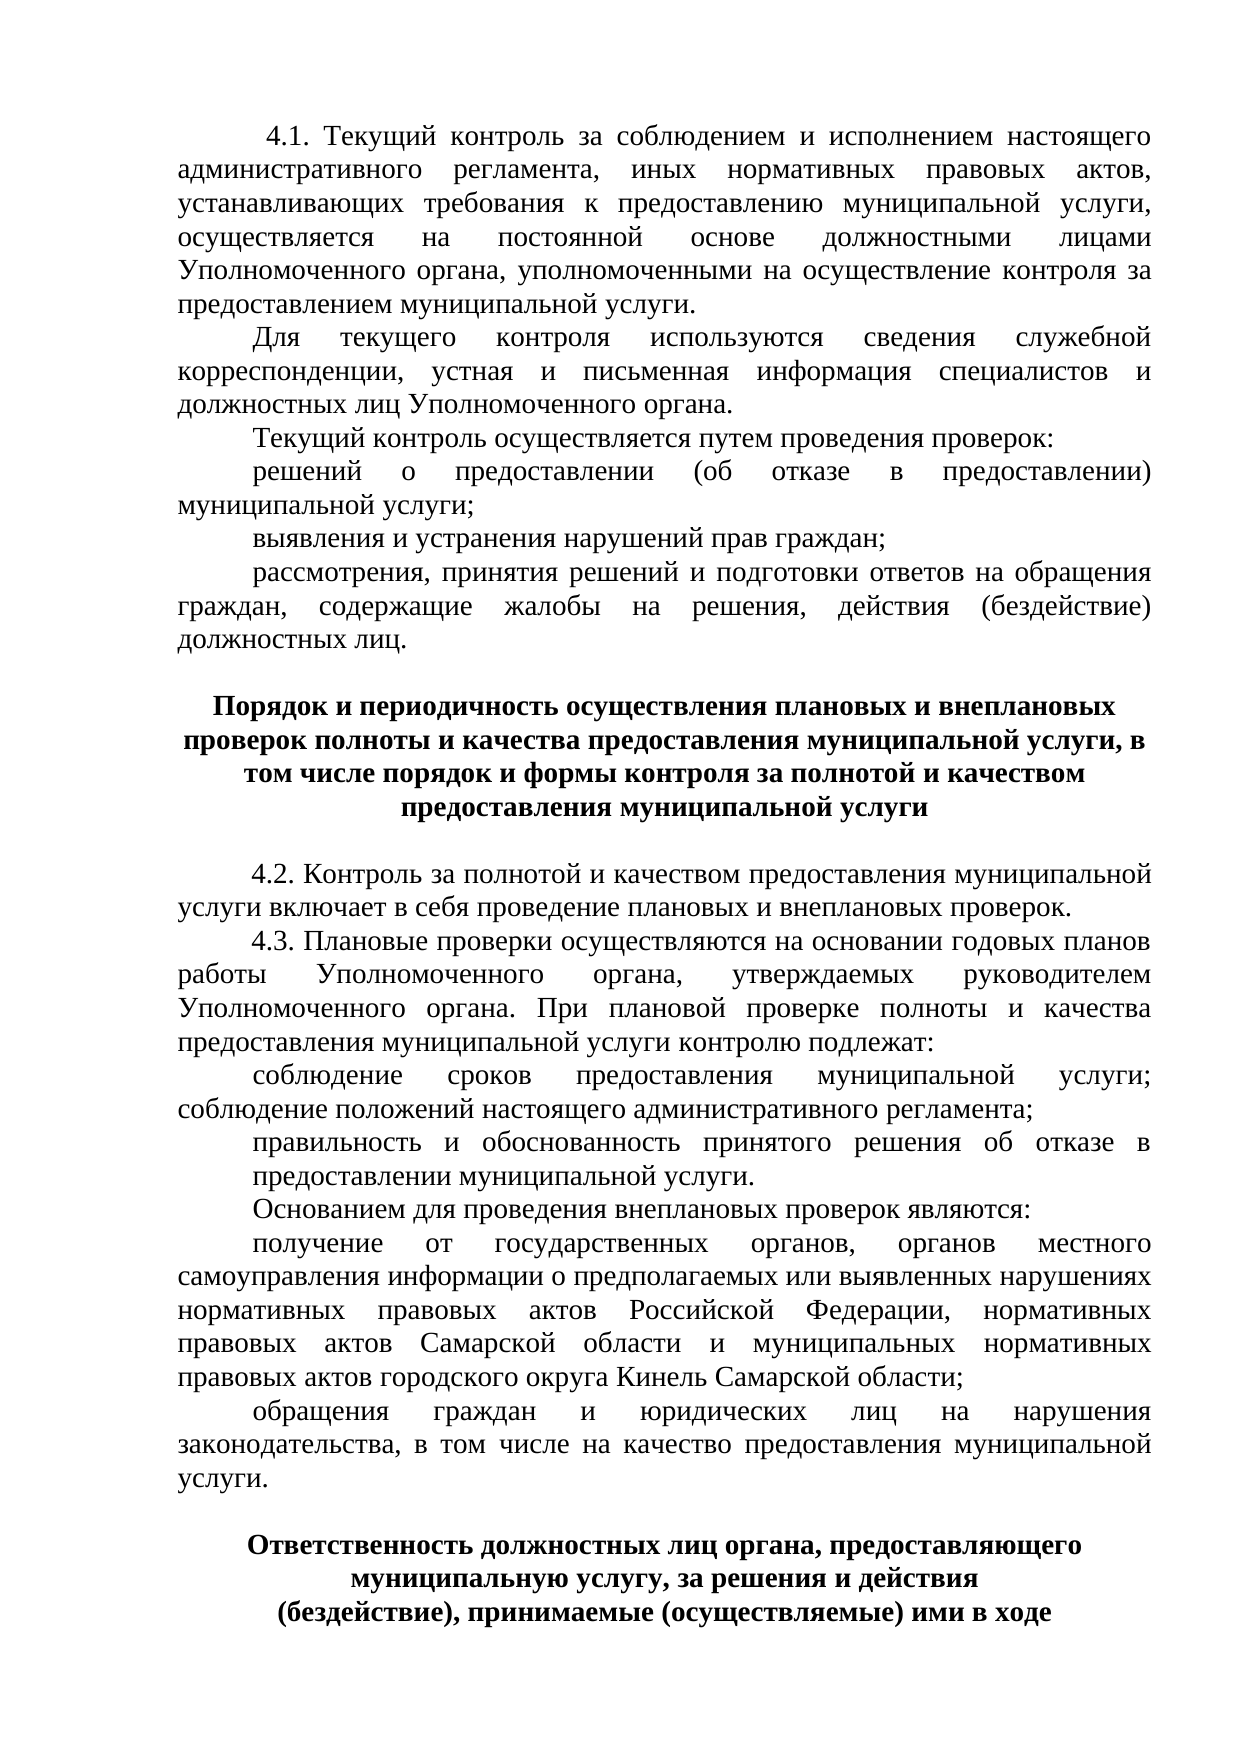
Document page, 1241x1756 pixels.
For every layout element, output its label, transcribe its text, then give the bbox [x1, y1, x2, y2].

text соблюдение сроков предоставления муниципальной услуги; соблюдение положений настоящего административного регламента; [177, 1057, 1152, 1124]
text Текущий контроль осуществляется путем проведения проверок: [177, 420, 1152, 453]
text правильность и обоснованность принятого решения об отказе в предоставлении муниципальной услуги. [252, 1124, 1152, 1191]
text Порядок и периодичность осуществления плановых и внеплановых проверок полноты и качества предоставления муниципальной услуги, в том числе порядок и формы контроля за полнотой и качеством предоставления муниципальной услуги [177, 688, 1152, 822]
text Для текущего контроля используются сведения служебной корреспонденции, устная и письменная информация специалистов и должностных лиц Уполномоченного органа. [177, 319, 1152, 420]
text Основанием для проведения внеплановых проверок являются: [177, 1191, 1152, 1225]
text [177, 1594, 1152, 1627]
text обращения граждан и юридических лиц на нарушения законодательства, в том числе на качество предоставления муниципальной услуги. [177, 1393, 1152, 1493]
text получение от государственных органов, органов местного самоуправления информации о предполагаемых или выявленных нарушениях нормативных правовых актов Российской Федерации, нормативных правовых актов Самарской области и муниципальных нормативных правовых актов городского округа Кинель Самарской области; [177, 1225, 1152, 1393]
list 4.3. Плановые проверки осуществляются на основании годовых планов работы Уполномоченного органа, утверждаемых руководителем Уполномоченного органа. При плановой проверке полноты и качества предоставления муниципальной услуги контролю подлежат: [177, 923, 1152, 1057]
list 4.1. Текущий контроль за соблюдением и исполнением настоящего административного регламента, иных нормативных правовых актов, устанавливающих требования к предоставлению муниципальной услуги, осуществляется на постоянной основе должностными лицами Уполномоченного органа, уполномоченными на осуществление контроля за предоставлением муниципальной услуги. [177, 118, 1152, 319]
text выявления и устранения нарушений прав граждан; [177, 521, 1152, 554]
text Ответственность должностных лиц органа, предоставляющего муниципальную услугу, за решения и действия [177, 1527, 1152, 1594]
text рассмотрения, принятия решений и подготовки ответов на обращения граждан, содержащие жалобы на решения, действия (бездействие) должностных лиц. [177, 554, 1152, 655]
list 4.2. Контроль за полнотой и качеством предоставления муниципальной услуги включает в себя проведение плановых и внеплановых проверок. [177, 856, 1152, 923]
text решений о предоставлении (об отказе в предоставлении) муниципальной услуги; [177, 453, 1152, 521]
